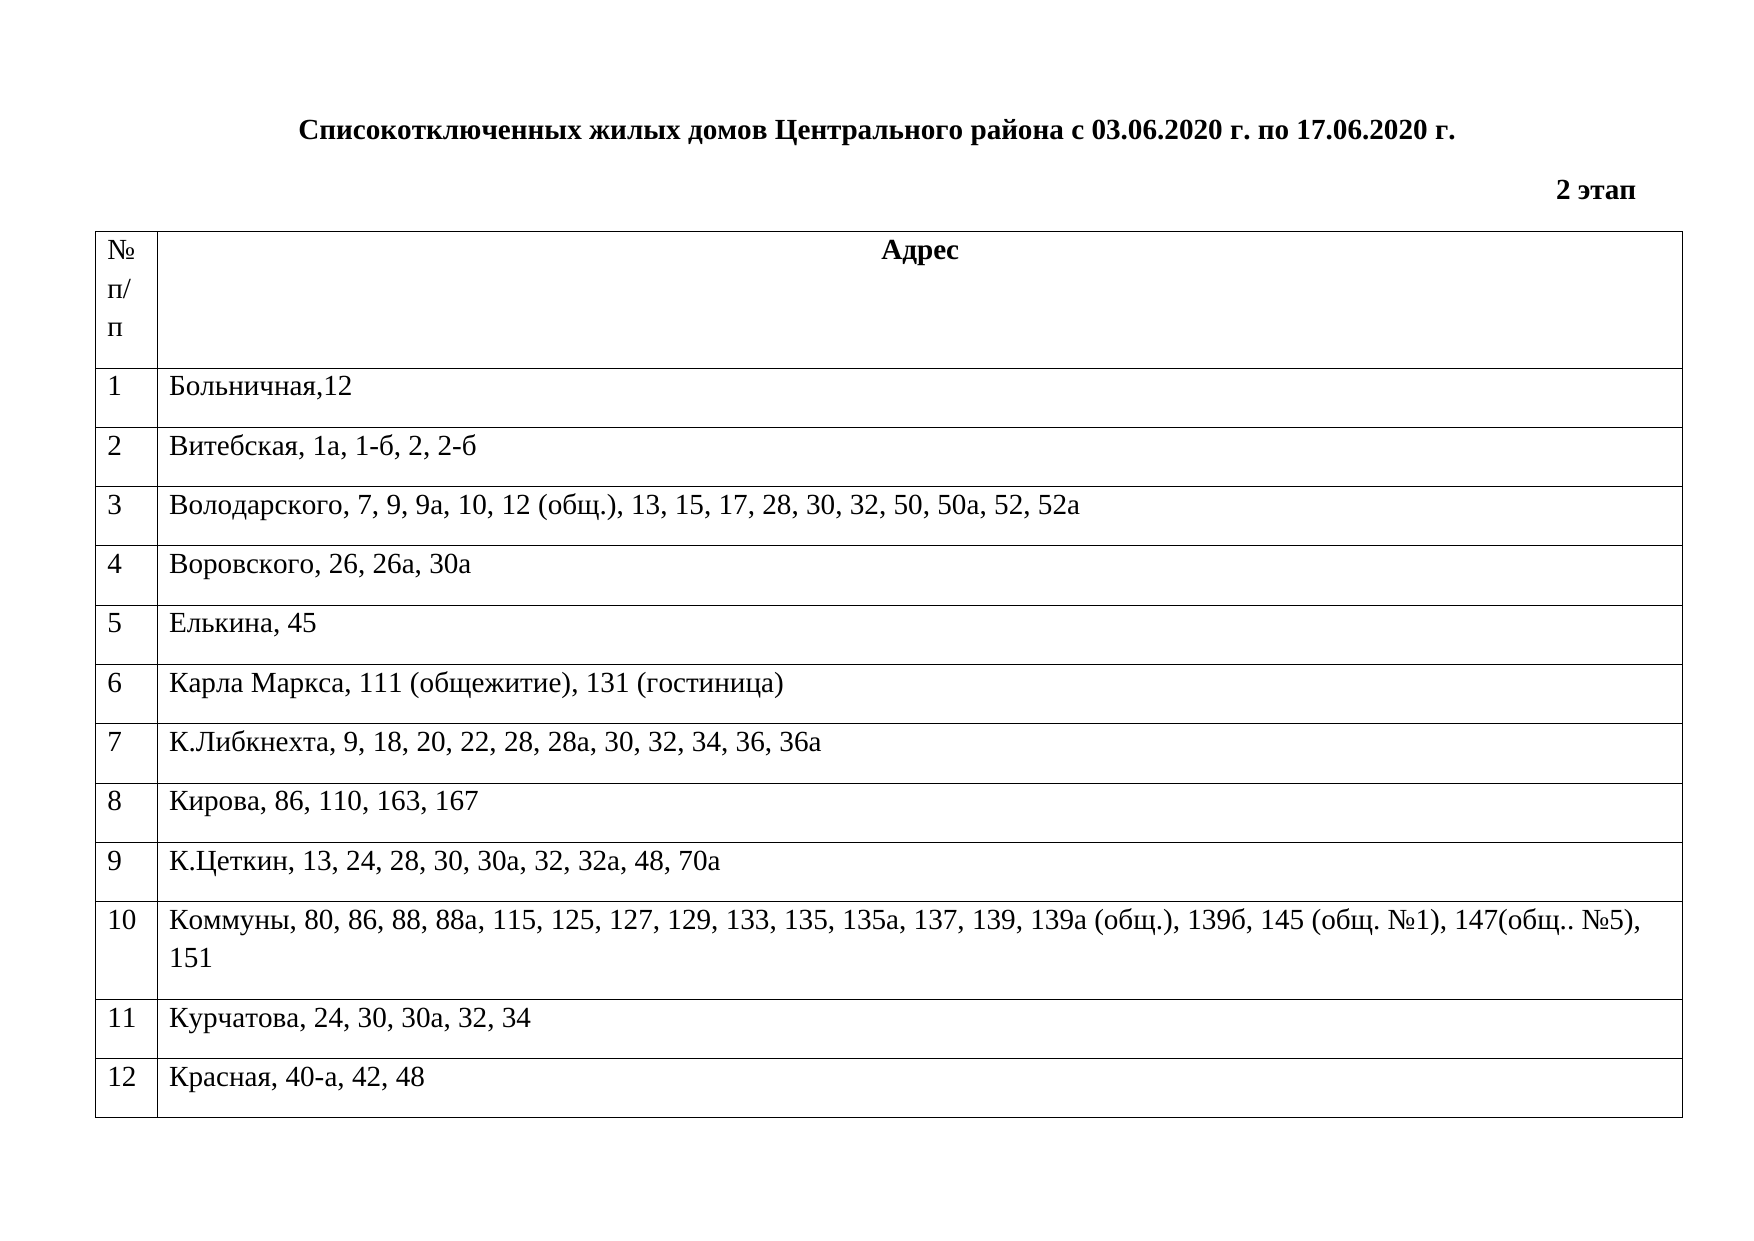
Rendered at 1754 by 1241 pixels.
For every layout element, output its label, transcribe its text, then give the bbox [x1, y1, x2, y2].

table_cell 2 [96, 428, 157, 486]
table_cell 12 [96, 1059, 157, 1117]
table_cell 10 [96, 902, 157, 999]
table_cell 8 [96, 784, 157, 842]
text 2 этап [118, 172, 1636, 205]
table_cell Коммуны, 80, 86, 88, 88а, 115, 125, 127, 129, 133, 135, 135а, 137, 139, 139а (общ.), 139б, 145 (общ. №1), 147(общ.. №5), 151 [158, 902, 1682, 999]
table_cell Красная, 40-а, 42, 48 [158, 1059, 1682, 1117]
table_cell Курчатова, 24, 30, 30а, 32, 34 [158, 1000, 1682, 1058]
text Списокотключенных жилых домов Центрального района с 03.06.2020 г. по 17.06.2020 г. [118, 112, 1636, 146]
table_cell 9 [96, 843, 157, 901]
table_cell К.Либкнехта, 9, 18, 20, 22, 28, 28а, 30, 32, 34, 36, 36а [158, 724, 1682, 782]
table_cell Карла Маркса, 111 (общежитие), 131 (гостиница) [158, 665, 1682, 723]
table_cell 5 [96, 606, 157, 664]
table_cell Кирова, 86, 110, 163, 167 [158, 784, 1682, 842]
table_cell Больничная,12 [158, 369, 1682, 427]
table_cell 11 [96, 1000, 157, 1058]
table_header № п/п [96, 232, 157, 367]
table_cell Витебская, 1а, 1-б, 2, 2-б [158, 428, 1682, 486]
table_cell 7 [96, 724, 157, 782]
table_cell 6 [96, 665, 157, 723]
table_cell Воровского, 26, 26а, 30а [158, 546, 1682, 604]
table_cell Володарского, 7, 9, 9а, 10, 12 (общ.), 13, 15, 17, 28, 30, 32, 50, 50а, 52, 52а [158, 487, 1682, 545]
table_cell 3 [96, 487, 157, 545]
table_header Адрес [158, 232, 1682, 367]
table_cell 1 [96, 369, 157, 427]
table_cell 4 [96, 546, 157, 604]
table_cell Елькина, 45 [158, 606, 1682, 664]
table_cell К.Цеткин, 13, 24, 28, 30, 30а, 32, 32а, 48, 70а [158, 843, 1682, 901]
